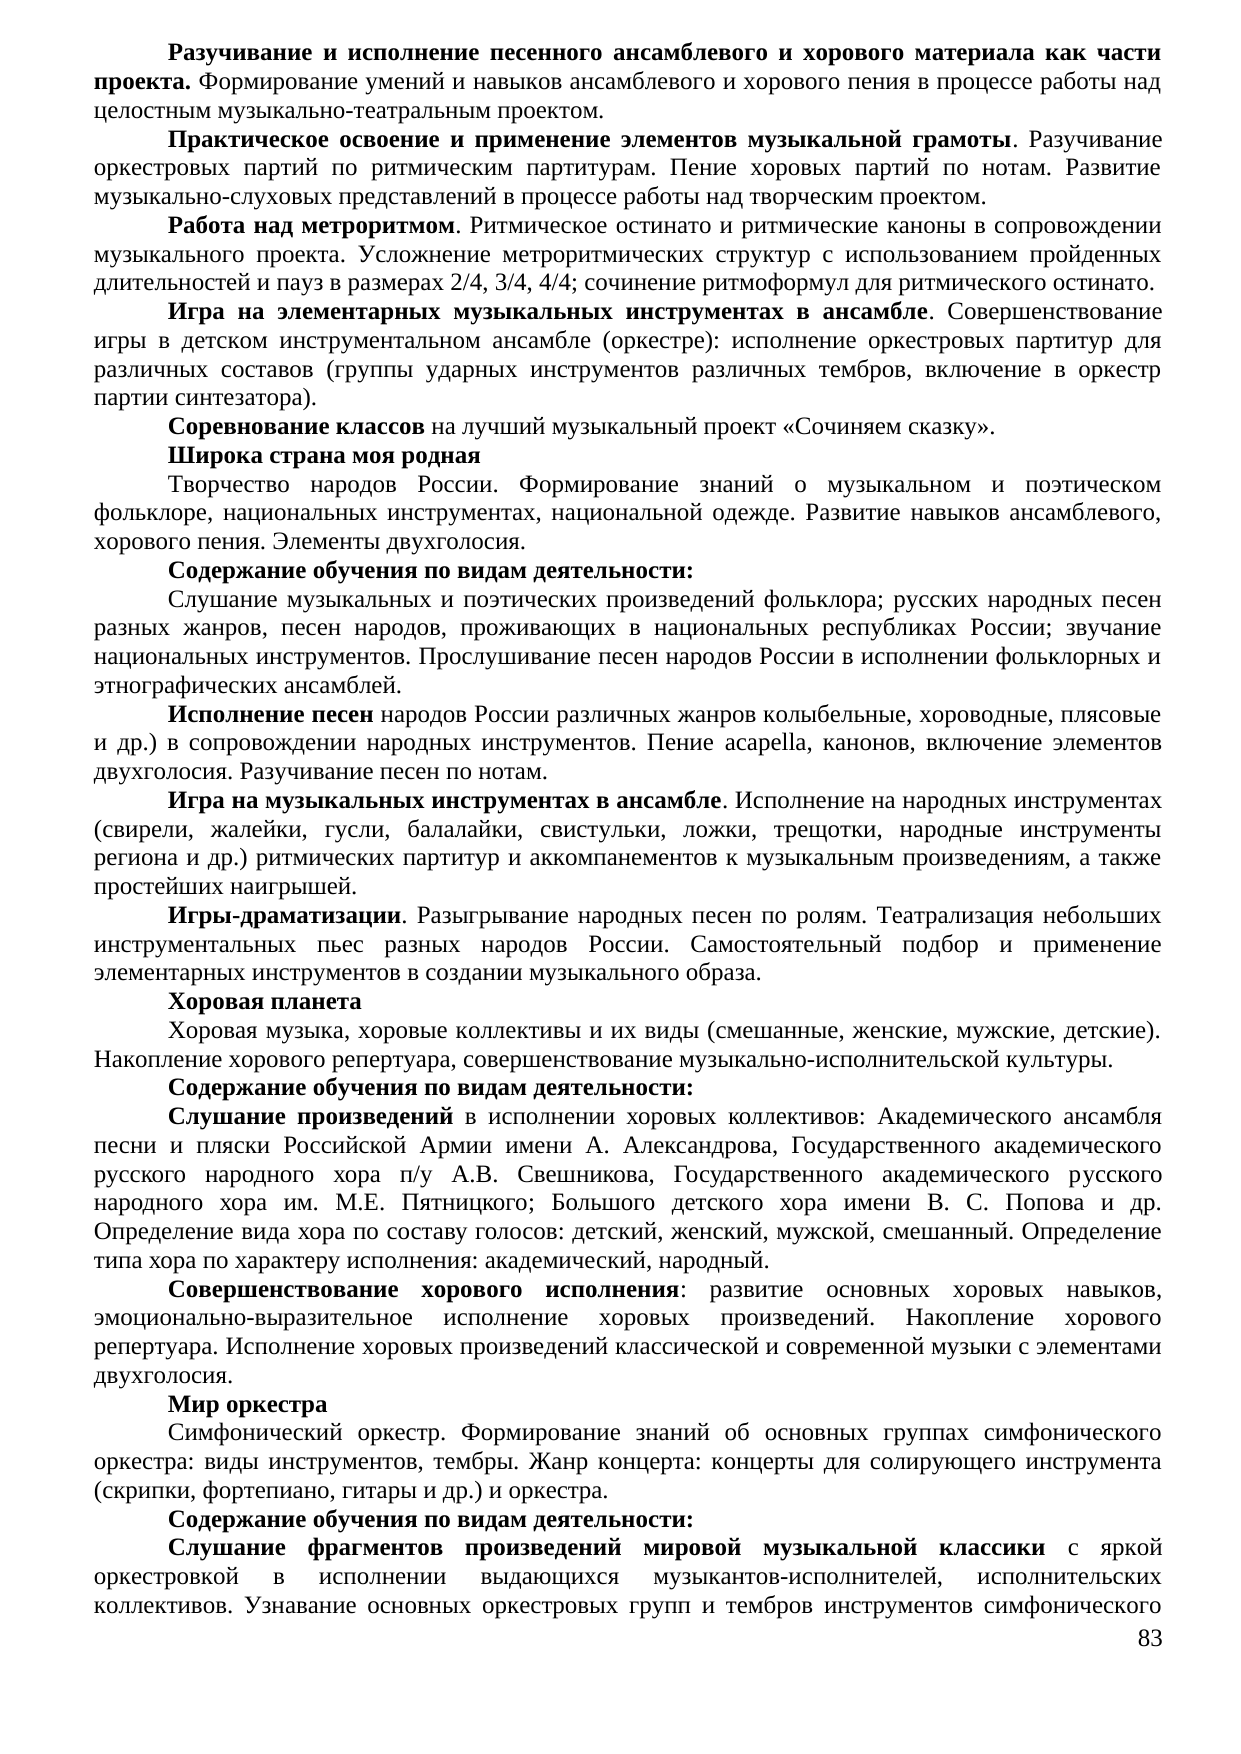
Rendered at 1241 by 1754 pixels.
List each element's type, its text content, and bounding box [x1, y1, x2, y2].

text Игра на музыкальных инструментах в ансамбле. Исполнение на народных инструментах (свирели, жалейки, гусли, балалайки, свистульки, ложки, трещотки, народные инструменты региона и др.) ритмических партитур и аккомпанементов к музыкальным произведениям, а также простейших наигрышей. [94, 785, 1162, 900]
text Исполнение песен народов России различных жанров колыбельные, хороводные, плясовые и др.) в сопровождении народных инструментов. Пение acapella, канонов, включение элементов двухголосия. Разучивание песен по нотам. [94, 699, 1162, 785]
text Хоровая планета [94, 986, 1162, 1015]
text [94, 1532, 1162, 1619]
text Мир оркестра [94, 1389, 1162, 1417]
text Широка страна моя родная [94, 440, 1162, 469]
text Разучивание и исполнение песенного ансамблевого и хорового материала как части проекта. Формирование умений и навыков ансамблевого и хорового пения в процессе работы над целостным музыкально-театральным проектом. [94, 37, 1162, 124]
text Работа над метроритмом. Ритмическое остинато и ритмические каноны в сопровождении музыкального проекта. Усложнение метроритмических структур с использованием пройденных длительностей и пауз в размерах 2/4, 3/4, 4/4; сочинение ритмоформул для ритмического остинато. [94, 210, 1162, 296]
text Слушание произведений в исполнении хоровых коллективов: Академического ансамбля песни и пляски Российской Армии имени А. Александрова, Государственного академического русского народного хора п/у А.В. Свешникова, Государственного академического русского народного хора им. М.Е. Пятницкого; Большого детского хора имени В. С. Попова и др. Определение вида хора по составу голосов: детский, женский, мужской, смешанный. Определение типа хора по характеру исполнения: академический, народный. [94, 1101, 1162, 1274]
text Соревнование классов на лучший музыкальный проект «Сочиняем сказку». [94, 411, 1162, 440]
text Игры-драматизации. Разыгрывание народных песен по ролям. Театрализация небольших инструментальных пьес разных народов России. Самостоятельный подбор и применение элементарных инструментов в создании музыкального образа. [94, 900, 1162, 986]
text Содержание обучения по видам деятельности: [94, 1504, 1162, 1532]
text Содержание обучения по видам деятельности: [94, 1072, 1162, 1101]
text Совершенствование хорового исполнения: развитие основных хоровых навыков, эмоционально-выразительное исполнение хоровых произведений. Накопление хорового репертуара. Исполнение хоровых произведений классической и современной музыки с элементами двухголосия. [94, 1274, 1162, 1389]
text Практическое освоение и применение элементов музыкальной грамоты. Разучивание оркестровых партий по ритмическим партитурам. Пение хоровых партий по нотам. Развитие музыкально-слуховых представлений в процессе работы над творческим проектом. [94, 124, 1162, 210]
text Симфонический оркестр. Формирование знаний об основных группах симфонического оркестра: виды инструментов, тембры. Жанр концерта: концерты для солирующего инструмента (скрипки, фортепиано, гитары и др.) и оркестра. [94, 1417, 1162, 1504]
text Слушание музыкальных и поэтических произведений фольклора; русских народных песен разных жанров, песен народов, проживающих в национальных республиках России; звучание национальных инструментов. Прослушивание песен народов России в исполнении фольклорных и этнографических ансамблей. [94, 584, 1162, 699]
text Содержание обучения по видам деятельности: [94, 555, 1162, 584]
text Игра на элементарных музыкальных инструментах в ансамбле. Совершенствование игры в детском инструментальном ансамбле (оркестре): исполнение оркестровых партитур для различных составов (группы ударных инструментов различных тембров, включение в оркестр партии синтезатора). [94, 296, 1162, 411]
text Хоровая музыка, хоровые коллективы и их виды (смешанные, женские, мужские, детские). Накопление хорового репертуара, совершенствование музыкально-исполнительской культуры. [94, 1015, 1162, 1072]
text Творчество народов России. Формирование знаний о музыкальном и поэтическом фольклоре, национальных инструментах, национальной одежде. Развитие навыков ансамблевого, хорового пения. Элементы двухголосия. [94, 469, 1162, 555]
